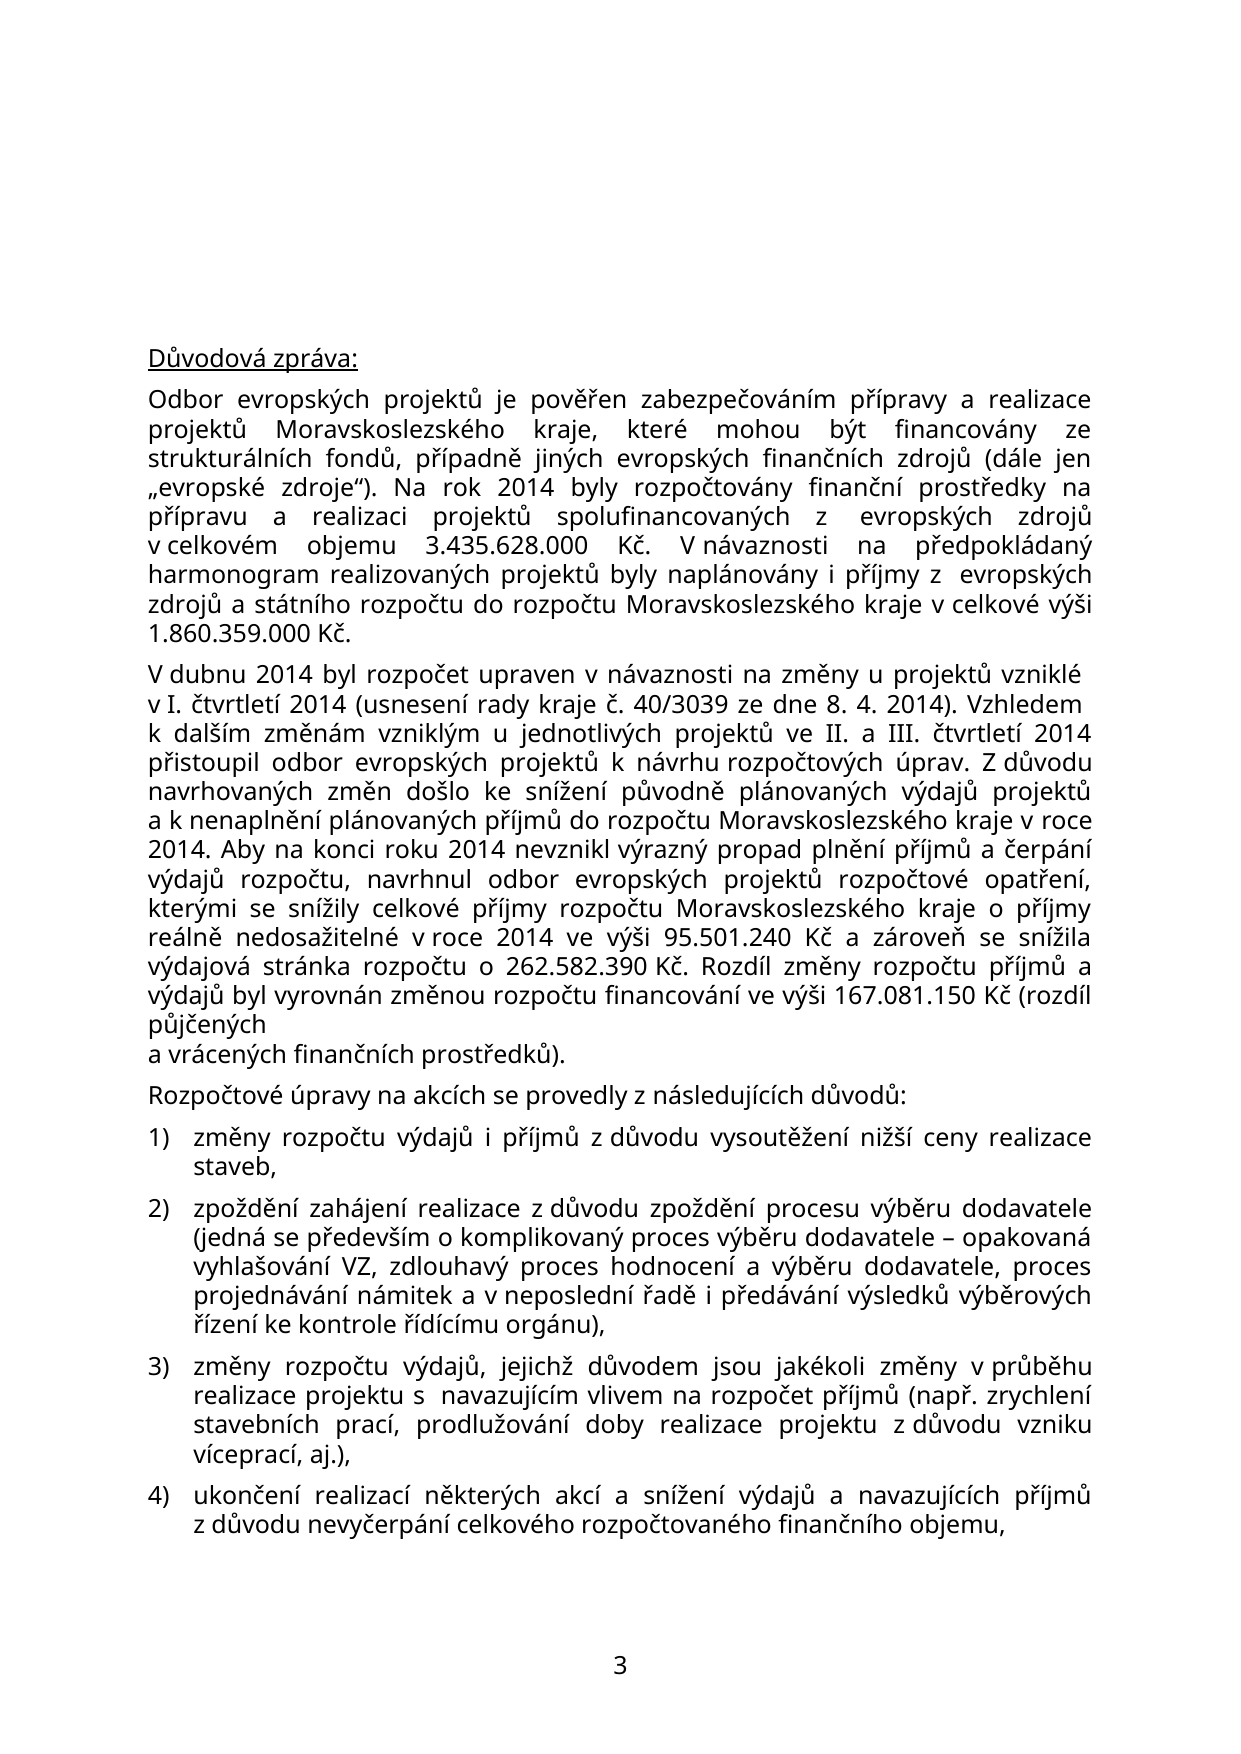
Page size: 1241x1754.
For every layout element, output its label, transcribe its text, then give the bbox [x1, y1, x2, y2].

list změny rozpočtu výdajů, jejichž důvodem jsou jakékoli změny v průběhu realizace projektu s navazujícím vlivem na rozpočet příjmů (např. zrychlení stavebních prací, prodlužování doby realizace projektu z důvodu vzniku víceprací, aj.), [148, 1352, 1092, 1469]
text Rozpočtové úpravy na akcích se provedly z následujících důvodů: [148, 1081, 1092, 1111]
text Odbor evropských projektů je pověřen zabezpečováním přípravy a realizace projektů Moravskoslezského kraje, které mohou být financovány ze strukturálních fondů, případně jiných evropských finančních zdrojů (dále jen „evropské zdroje“). Na rok 2014 byly rozpočtovány finanční prostředky na přípravu a realizaci projektů spolufinancovaných z evropských zdrojů v celkovém objemu 3.435.628.000 Kč. V návaznosti na předpokládaný harmonogram realizovaných projektů byly naplánovány i příjmy z evropských zdrojů a státního rozpočtu do rozpočtu Moravskoslezského kraje v celkové výši 1.860.359.000 Kč. [148, 386, 1092, 648]
list zpoždění zahájení realizace z důvodu zpoždění procesu výběru dodavatele (jedná se především o komplikovaný proces výběru dodavatele – opakovaná vyhlašování VZ, zdlouhavý proces hodnocení a výběru dodavatele, proces projednávání námitek a v neposlední řadě i předávání výsledků výběrových řízení ke kontrole řídícímu orgánu), [148, 1194, 1092, 1340]
list změny rozpočtu výdajů i příjmů z důvodu vysoutěžení nižší ceny realizace staveb, [148, 1123, 1092, 1181]
text Důvodová zpráva: [148, 344, 1092, 373]
list ukončení realizací některých akcí a snížení výdajů a navazujících příjmů z důvodu nevyčerpání celkového rozpočtovaného finančního objemu, [148, 1481, 1092, 1540]
text V dubnu 2014 byl rozpočet upraven v návaznosti na změny u projektů vzniklé v I. čtvrtletí 2014 (usnesení rady kraje č. 40/3039 ze dne 8. 4. 2014). Vzhledem k dalším změnám vzniklým u jednotlivých projektů ve II. a III. čtvrtletí 2014 přistoupil odbor evropských projektů k návrhu rozpočtových úprav. Z důvodu navrhovaných změn došlo ke snížení původně plánovaných výdajů projektů a k nenaplnění plánovaných příjmů do rozpočtu Moravskoslezského kraje v roce 2014. Aby na konci roku 2014 nevznikl výrazný propad plnění příjmů a čerpání výdajů rozpočtu, navrhnul odbor evropských projektů rozpočtové opatření, kterými se snížily celkové příjmy rozpočtu Moravskoslezského kraje o příjmy reálně nedosažitelné v roce 2014 ve výši 95.501.240 Kč a zároveň se snížila výdajová stránka rozpočtu o 262.582.390 Kč. Rozdíl změny rozpočtu příjmů a výdajů byl vyrovnán změnou rozpočtu financování ve výši 167.081.150 Kč (rozdíl půjčených a vrácených finančních prostředků). [148, 661, 1092, 1069]
